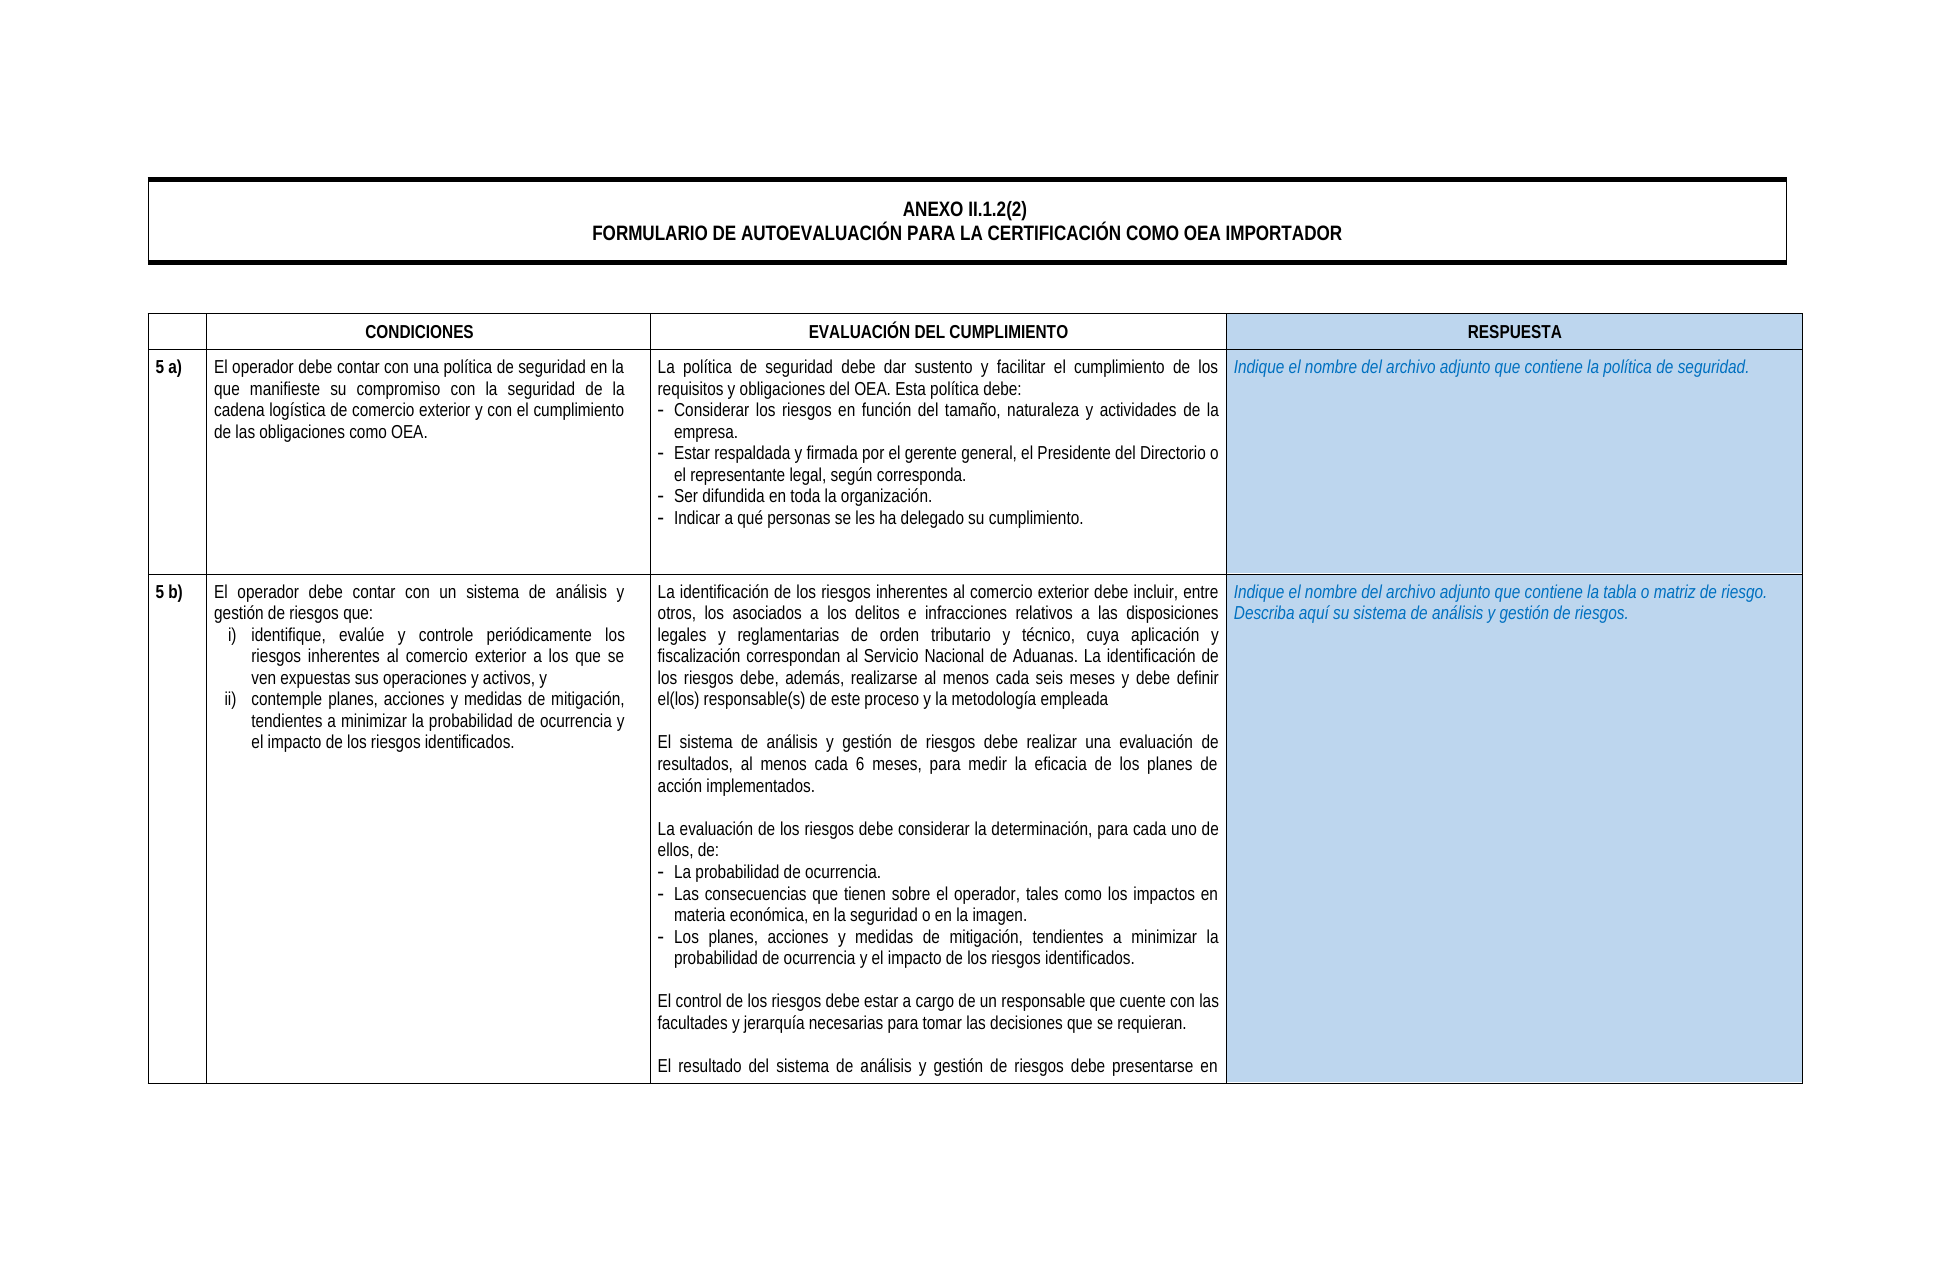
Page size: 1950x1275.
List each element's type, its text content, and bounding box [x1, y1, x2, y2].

table_cell 5 b) [149, 575, 206, 1082]
table_header EVALUACIÓN DEL CUMPLIMIENTO [651, 314, 1226, 349]
table_cell La política de seguridad debe dar sustento y facilitar el cumplimiento de los requisitos y obligaciones del OEA. Esta política debe: Considerar los riesgos en función del tamaño, naturaleza y actividades de la empresa. Estar respaldada y firmada por el gerente general, el Presidente del Directorio o el representante legal, según corresponda. Ser difundida en toda la organización. Indicar a qué personas se les ha delegado su cumplimiento. [651, 350, 1226, 573]
table_cell 5 a) [149, 350, 206, 573]
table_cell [207, 575, 650, 1082]
table_header RESPUESTA [1227, 314, 1802, 349]
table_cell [1227, 575, 1802, 1082]
table_header ANEXO II.1.2(2) FORMULARIO DE AUTOEVALUACIÓN PARA LA CERTIFICACIÓN COMO OEA IMPORTADOR [149, 182, 1786, 260]
table_header CONDICIONES [207, 314, 650, 349]
table_cell El operador debe contar con una política de seguridad en la que manifieste su compromiso con la seguridad de la cadena logística de comercio exterior y con el cumplimiento de las obligaciones como OEA. [207, 350, 650, 573]
table_header [149, 314, 206, 349]
table_cell Indique el nombre del archivo adjunto que contiene la política de seguridad. [1227, 350, 1802, 573]
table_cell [651, 575, 1226, 1082]
